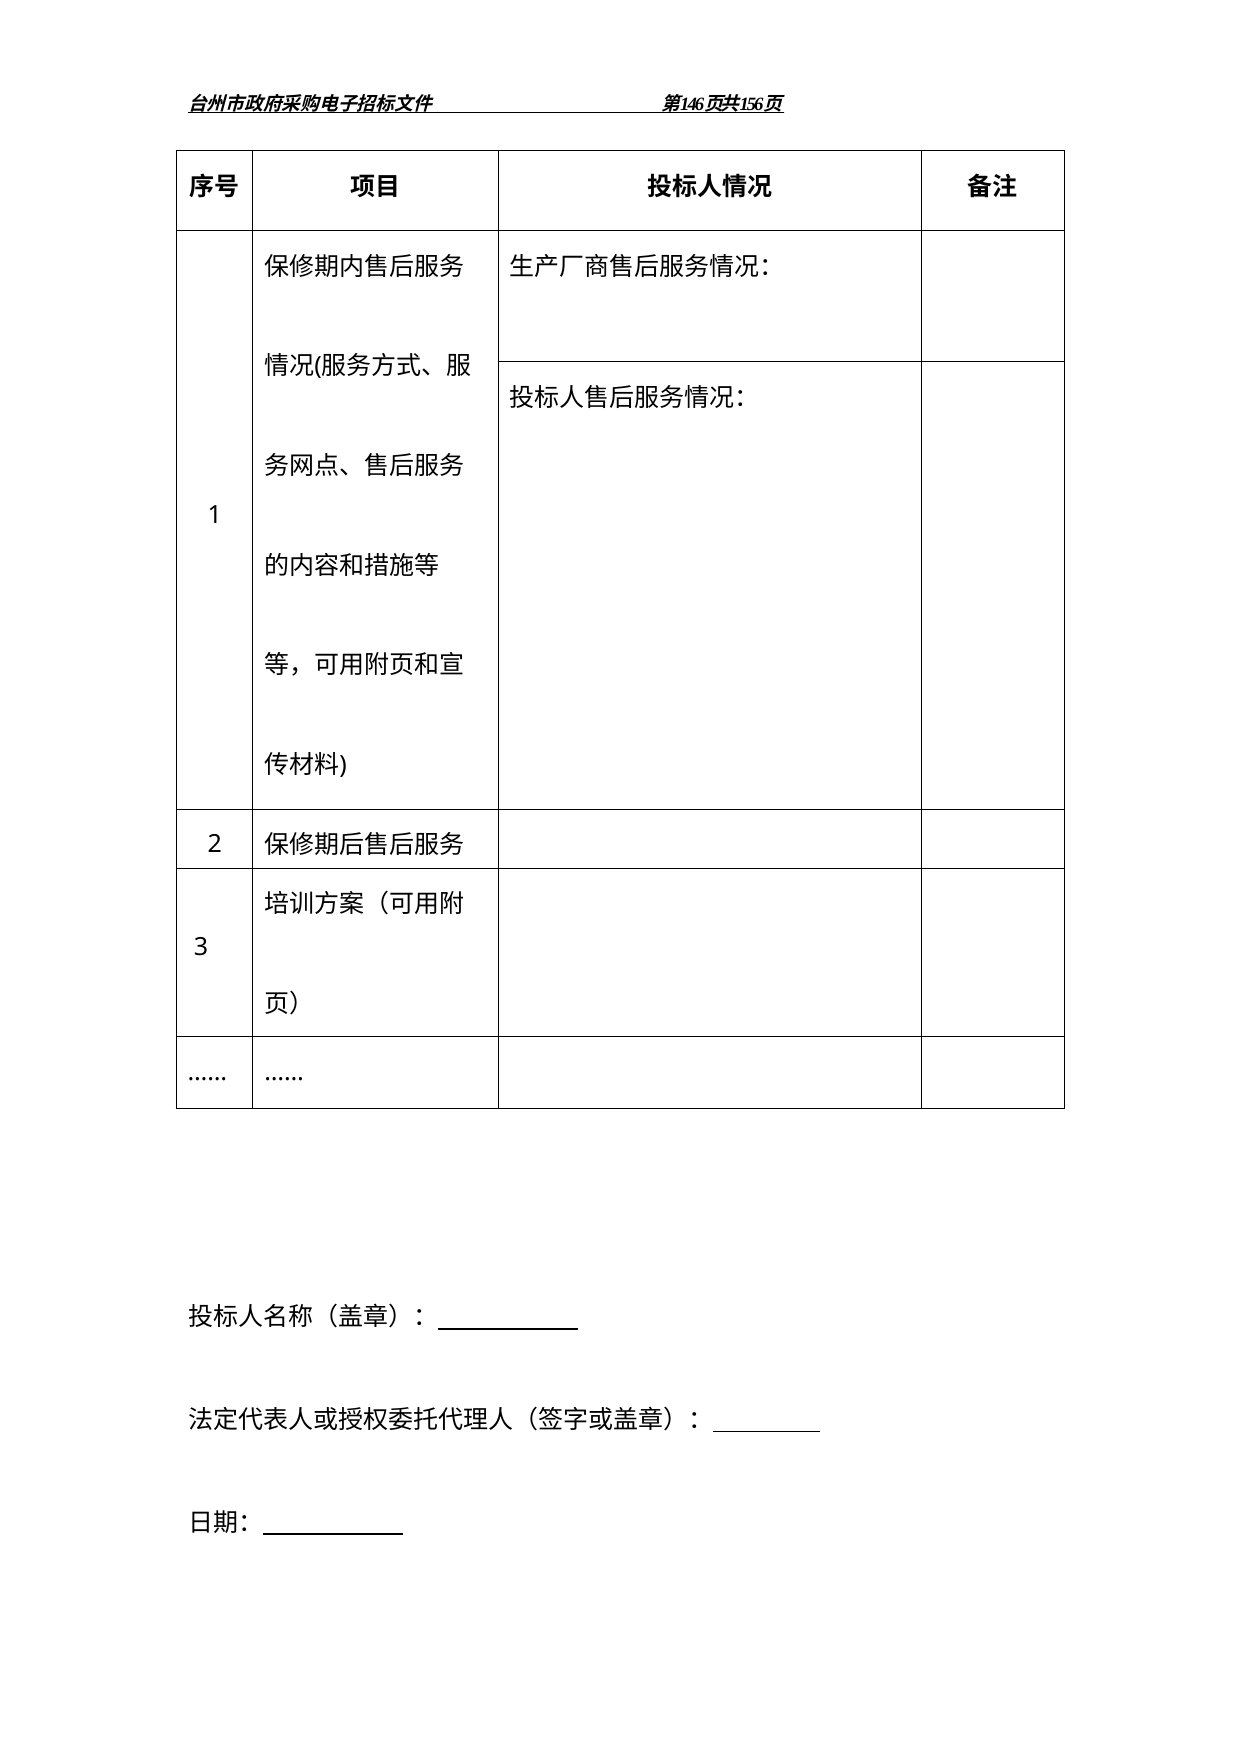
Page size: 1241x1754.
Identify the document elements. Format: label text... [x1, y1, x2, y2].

table_cell [922, 810, 1064, 867]
text 日期： [188, 1487, 1052, 1553]
table_cell [922, 1037, 1064, 1108]
table_cell 保修期后售后服务 [253, 810, 498, 867]
table_header 备注 [922, 151, 1064, 230]
table_cell 3 [177, 869, 252, 1036]
table_cell [499, 1037, 921, 1108]
table_header 投标人情况 [499, 151, 921, 230]
table_header 项目 [253, 151, 498, 230]
table_cell [499, 810, 921, 867]
table_cell 培训方案（可用附页） [253, 869, 498, 1036]
table_cell 1 [177, 231, 252, 808]
table_cell …… [253, 1037, 498, 1108]
table_header 序号 [177, 151, 252, 230]
table_cell [922, 231, 1064, 361]
text 投标人名称（盖章）： [188, 1282, 1052, 1348]
table_cell 投标人售后服务情况： [499, 362, 921, 808]
table_cell …… [177, 1037, 252, 1108]
text 法定代表人或授权委托代理人（签字或盖章）： [188, 1384, 1052, 1451]
table_cell [922, 869, 1064, 1036]
table_cell 生产厂商售后服务情况： [499, 231, 921, 361]
table_cell 保修期内售后服务情况(服务方式、服务网点、售后服务的内容和措施等等，可用附页和宣传材料) [253, 231, 498, 808]
table_cell [499, 869, 921, 1036]
table_cell [922, 362, 1064, 808]
table_cell 2 [177, 810, 252, 867]
